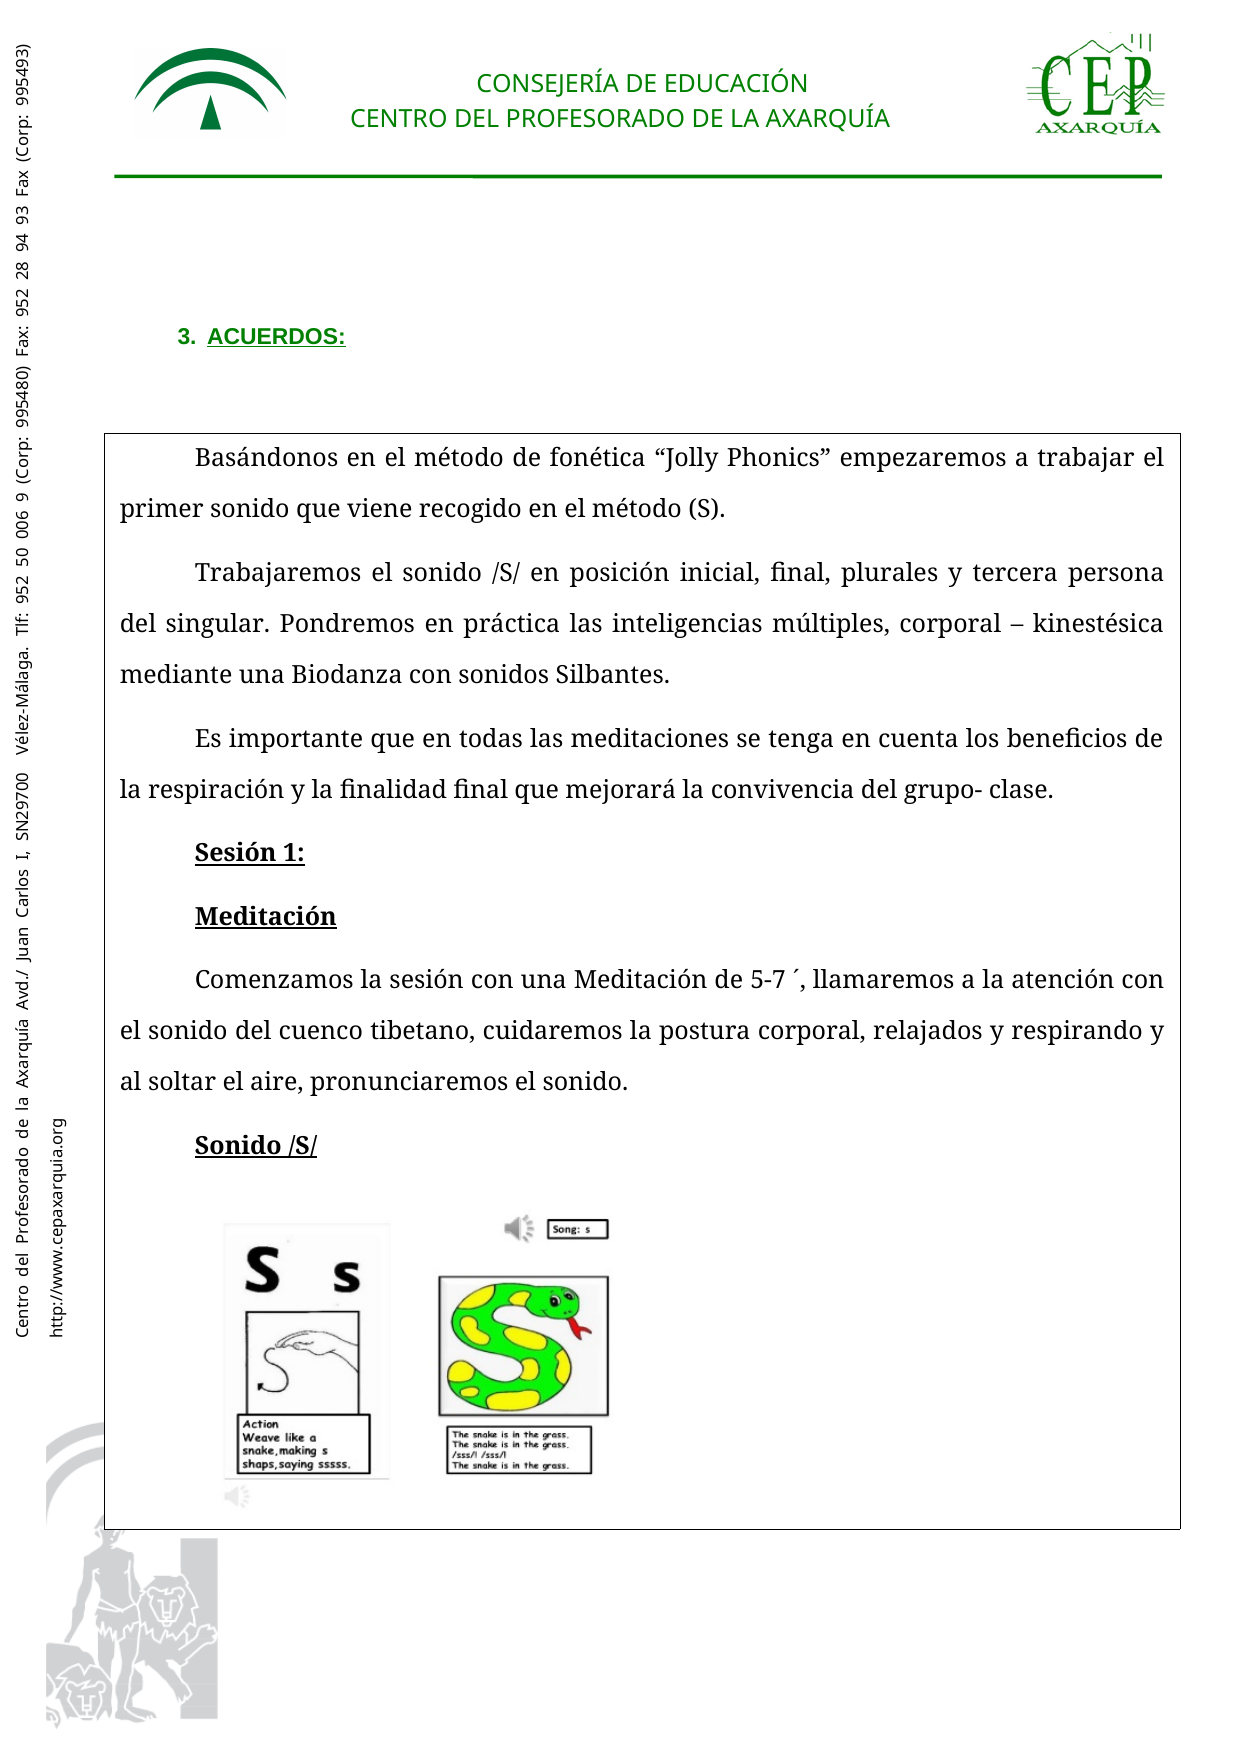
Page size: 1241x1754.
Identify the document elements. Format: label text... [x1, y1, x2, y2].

picture [194, 1191, 665, 1522]
subtitle acuerdos: [177, 323, 1107, 349]
picture [1014, 30, 1179, 137]
picture [134, 48, 287, 138]
